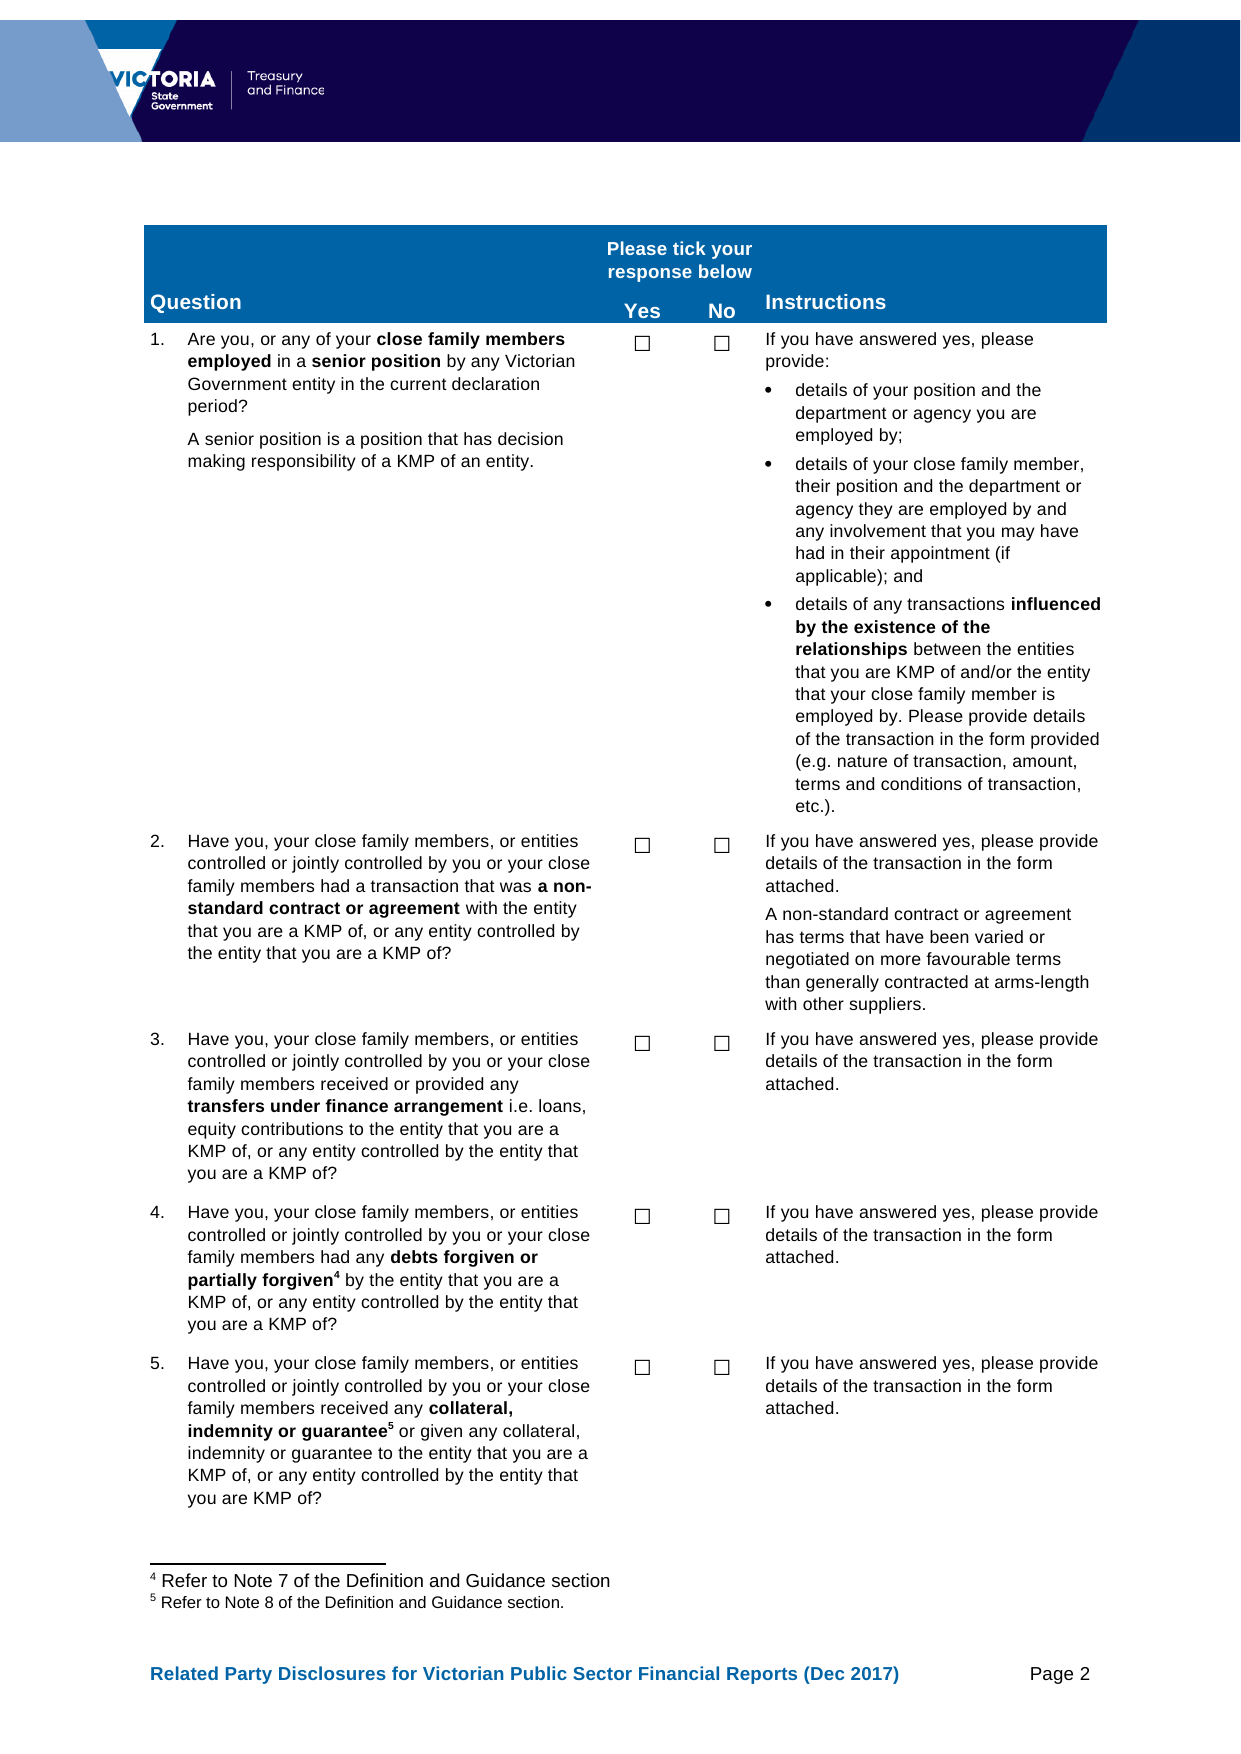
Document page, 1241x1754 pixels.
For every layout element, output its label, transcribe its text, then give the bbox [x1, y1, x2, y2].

table_cell Have you, your close family members, or entities controlled or jointly controlled by you or your close family members received or provided any transfers under finance arrangement i.e. loans, equity contributions to the entity that you are a KMP of, or any entity controlled by the entity that you are a KMP of? [144, 1023, 600, 1196]
table_header Instructions [759, 225, 1107, 323]
table_cell Have you, your close family members, or entities controlled or jointly controlled by you or your close family members had a transaction that was a non-standard contract or agreement with the entity that you are a KMP of, or any entity controlled by the entity that you are a KMP of? [144, 825, 600, 1022]
table_header Please tick your response below [600, 225, 759, 291]
table_header Question [144, 225, 600, 323]
picture [0, 20, 1241, 142]
table_cell Have you, your close family members, or entities controlled or jointly controlled by you or your close family members received any collateral, indemnity or guarantee or given any collateral, indemnity or guarantee to the entity that you are a KMP of, or any entity controlled by the entity that you are KMP of? [144, 1347, 600, 1520]
table_cell If you have answered yes, please provide details of the transaction in the form attached. A non-standard contract or agreement has terms that have been varied or negotiated on more favourable terms than generally contracted at arms-length with other suppliers. [759, 825, 1107, 1022]
table_cell Are you, or any of your close family members employed in a senior position by any Victorian Government entity in the current declaration period? A senior position is a position that has decision making responsibility of a KMP of an entity. [144, 323, 600, 824]
table_cell If you have answered yes, please provide details of the transaction in the form attached. [759, 1023, 1107, 1196]
table_cell Have you, your close family members, or entities controlled or jointly controlled by you or your close family members had any debts forgiven or partially forgiven by the entity that you are a KMP of, or any entity controlled by the entity that you are a KMP of? [144, 1196, 600, 1347]
table_cell If you have answered yes, please provide details of the transaction in the form attached. [759, 1196, 1107, 1347]
table_cell No [684, 291, 759, 323]
table_cell Yes [600, 291, 684, 323]
table_cell If you have answered yes, please provide: details of your position and the department or agency you are employed by; details of your close family member, their position and the department or agency they are employed by and any involvement that you may have had in their appointment (if applicable); and details of any transactions influenced by the existence of the relationships between the entities that you are KMP of and/or the entity that your close family member is employed by. Please provide details of the transaction in the form provided (e.g. nature of transaction, amount, terms and conditions of transaction, etc.). [759, 323, 1107, 824]
table_cell If you have answered yes, please provide details of the transaction in the form attached. [759, 1347, 1107, 1520]
